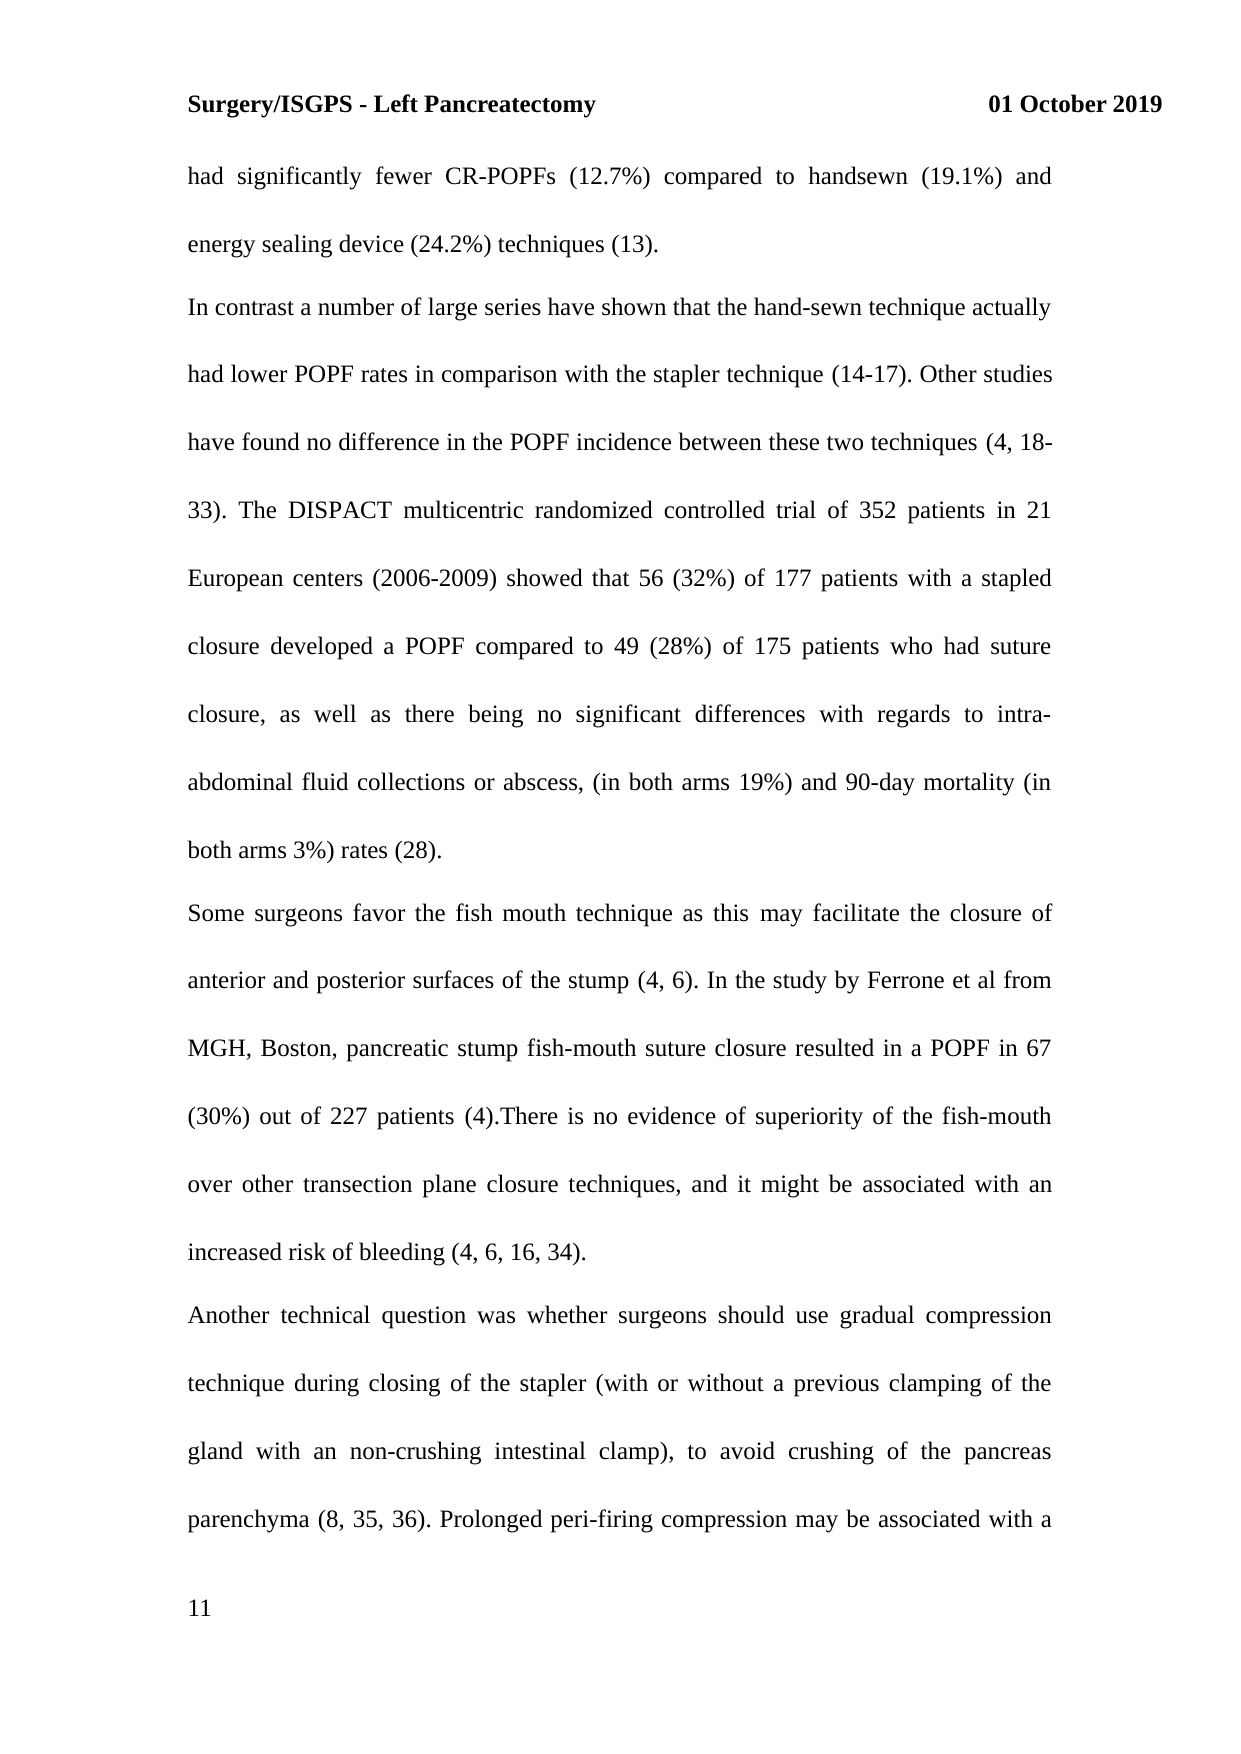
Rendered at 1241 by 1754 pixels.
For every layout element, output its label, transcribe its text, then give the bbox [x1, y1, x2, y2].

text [187, 1297, 1053, 1535]
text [187, 158, 1053, 260]
text In contrast a number of large series have shown that the hand-sewn technique actually had lower POPF rates in comparison with the stapler technique (14-17). Other studies have found no difference in the POPF incidence between these two techniques (4, 18-33). The DISPACT multicentric randomized controlled trial of 352 patients in 21 European centers (2006-2009) showed that 56 (32%) of 177 patients with a stapled closure developed a POPF compared to 49 (28%) of 175 patients who had suture closure, as well as there being no significant differences with regards to intra-abdominal fluid collections or abscess, (in both arms 19%) and 90-day mortality (in both arms 3%) rates (28). [187, 289, 1053, 866]
text Some surgeons favor the fish mouth technique as this may facilitate the closure of anterior and posterior surfaces of the stump (4, 6). In the study by Ferrone et al from MGH, Boston, pancreatic stump fish-mouth suture closure resulted in a POPF in 67 (30%) out of 227 patients (4).There is no evidence of superiority of the fish-mouth over other transection plane closure techniques, and it might be associated with an increased risk of bleeding (4, 6, 16, 34). [187, 895, 1053, 1269]
